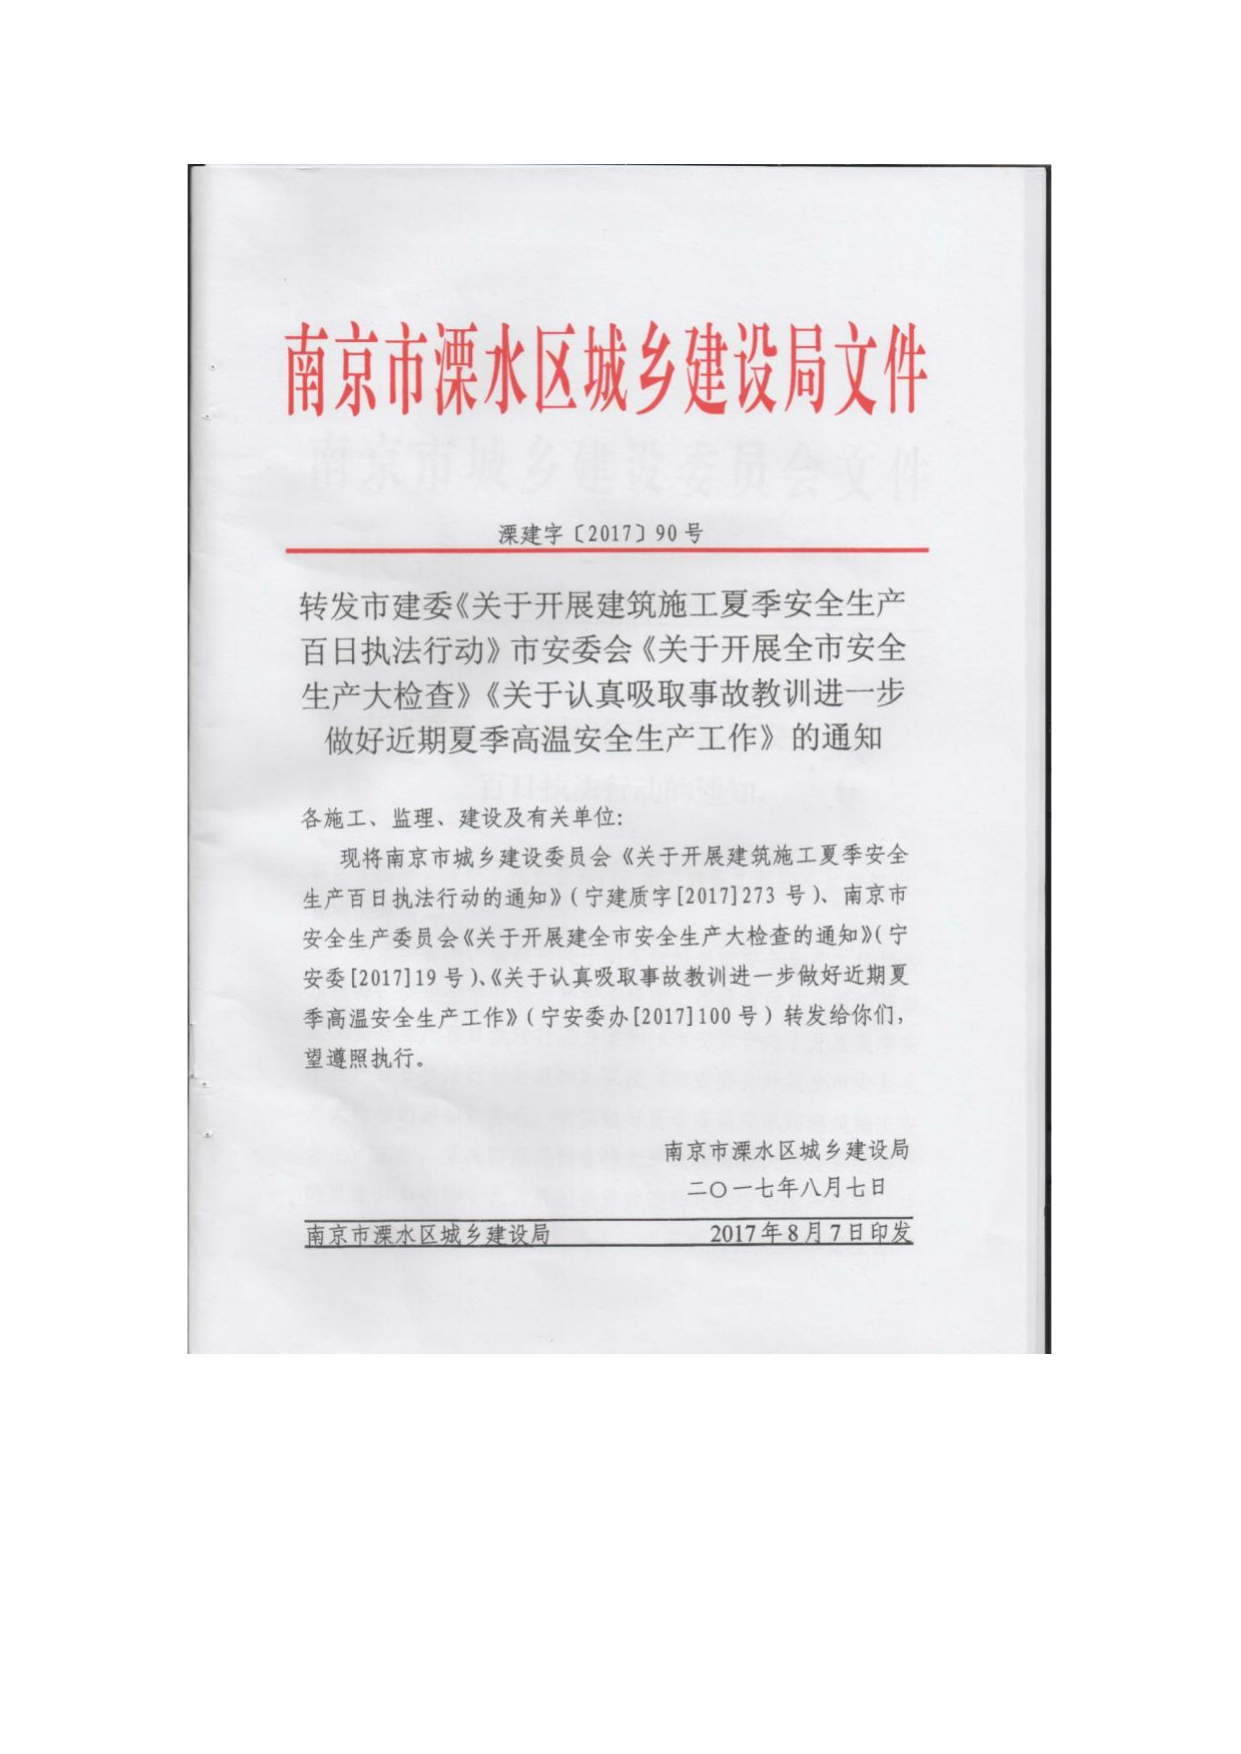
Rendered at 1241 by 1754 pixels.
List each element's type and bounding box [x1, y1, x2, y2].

picture [187, 164, 1052, 1354]
